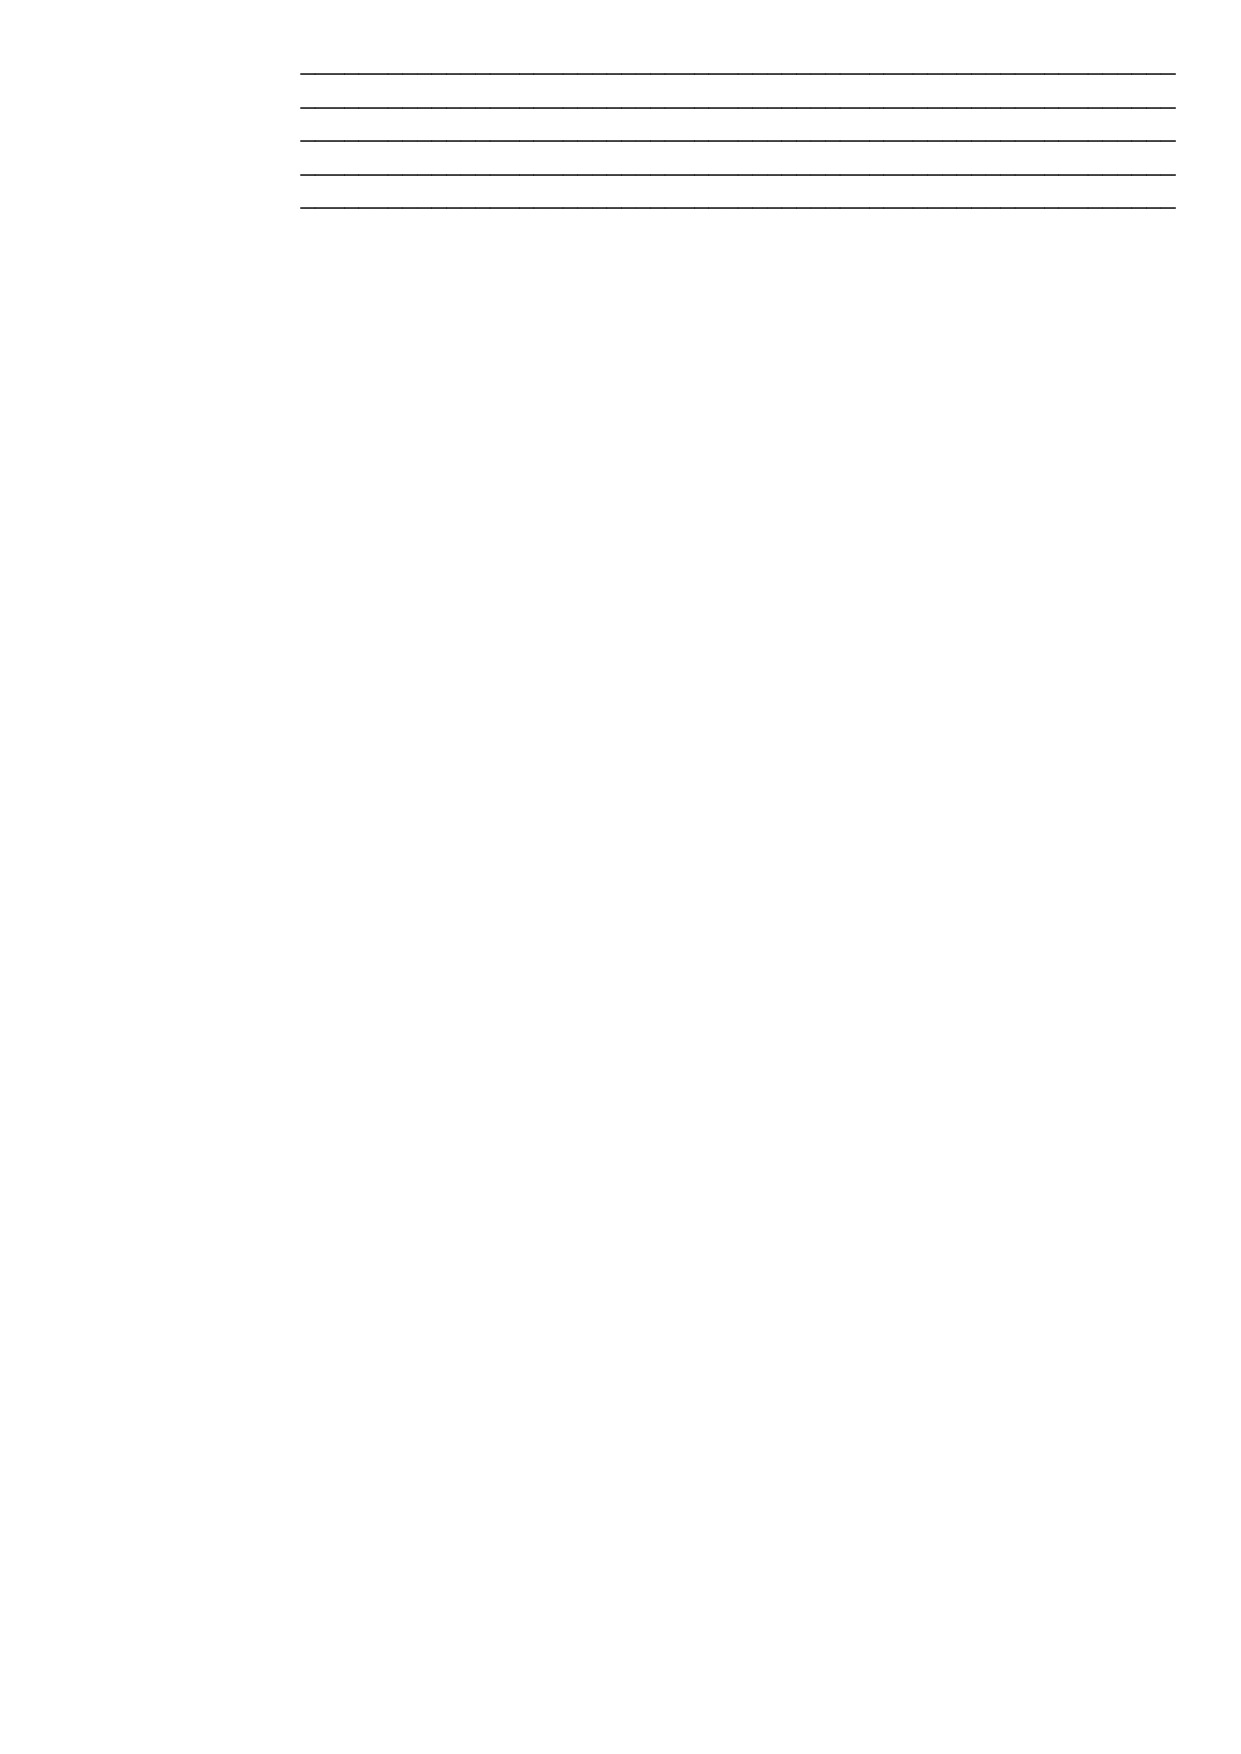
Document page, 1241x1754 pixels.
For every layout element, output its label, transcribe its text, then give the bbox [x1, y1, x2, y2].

text ____________________________________________________________ [118, 178, 1181, 212]
text ____________________________________________________________ [118, 44, 1181, 78]
text ____________________________________________________________ [118, 111, 1181, 145]
text ____________________________________________________________ [118, 145, 1181, 178]
text ____________________________________________________________ [118, 78, 1181, 111]
